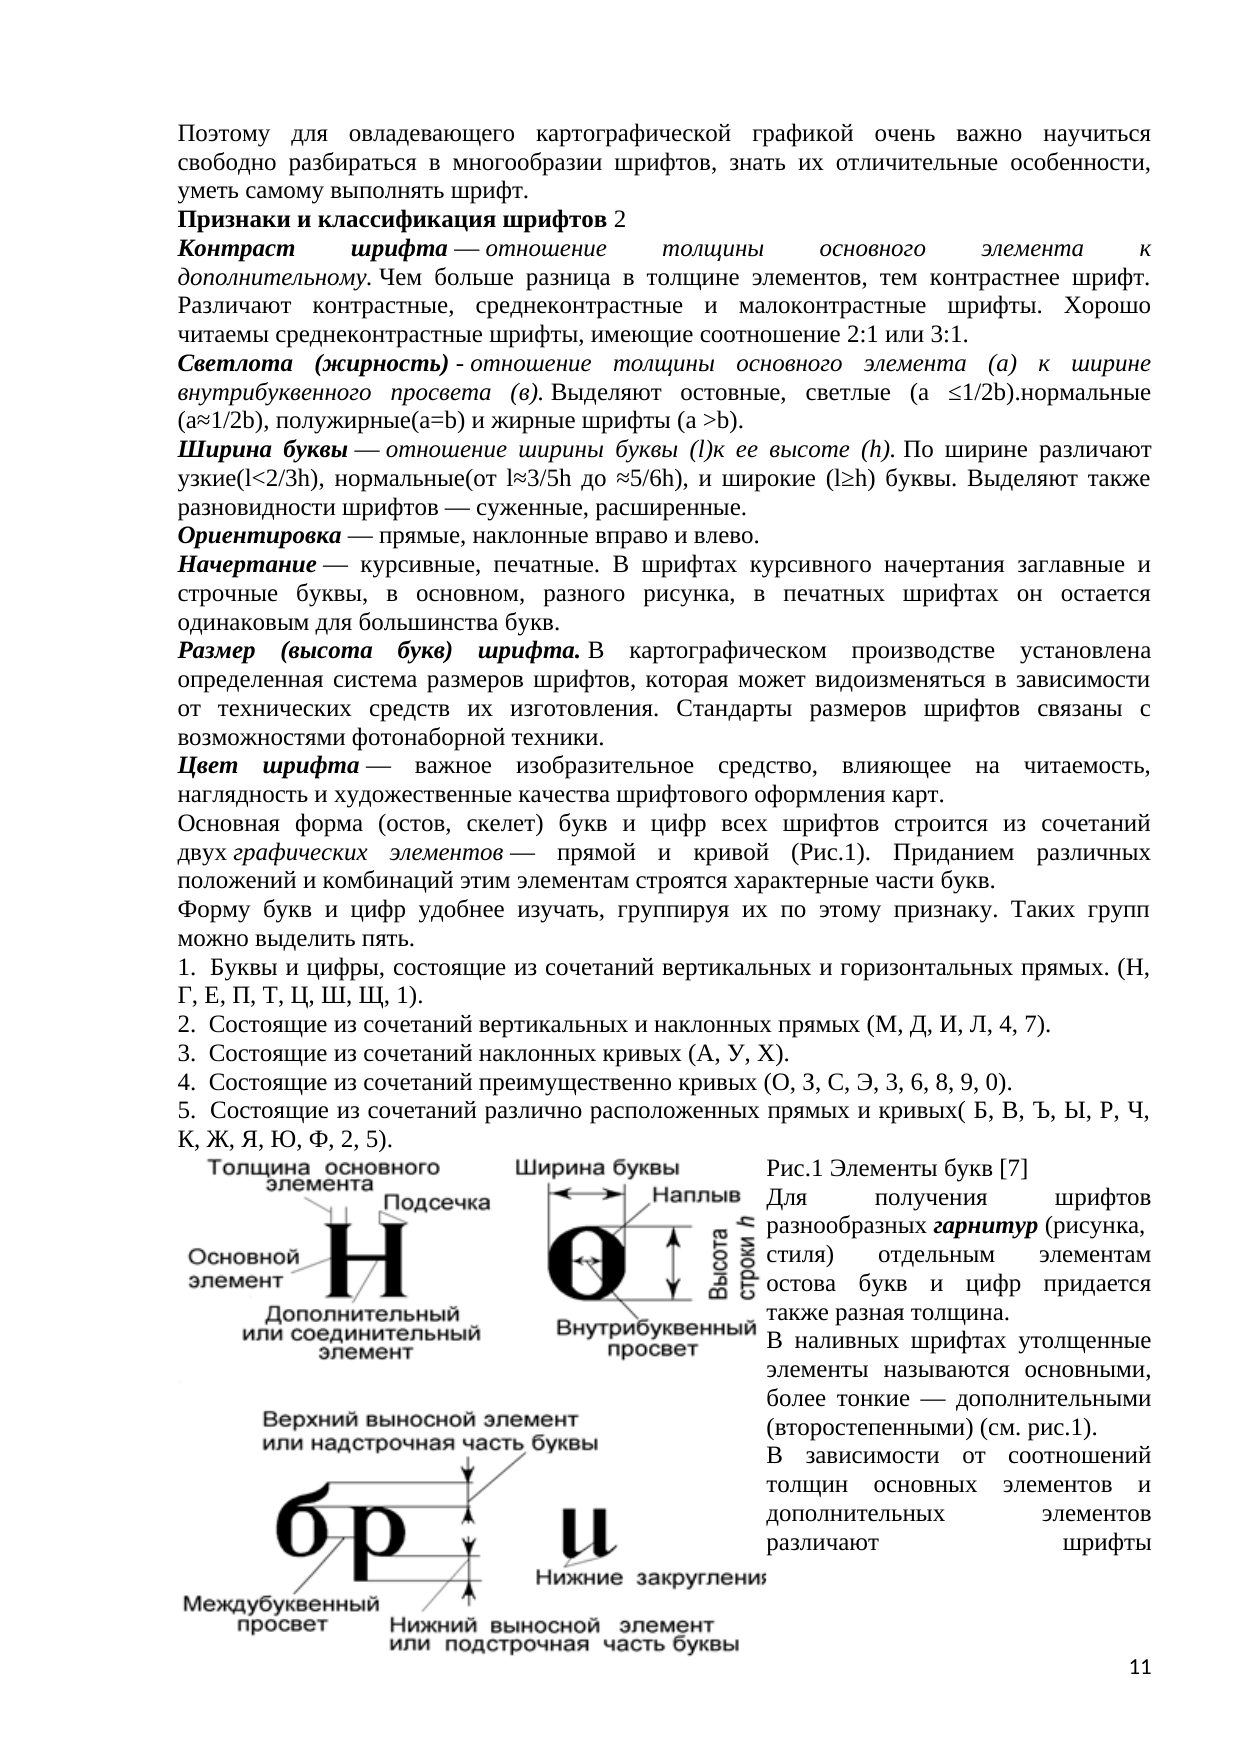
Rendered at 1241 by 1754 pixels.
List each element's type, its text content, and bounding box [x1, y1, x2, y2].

text Признаки и классификация шрифтов 2 [177, 204, 1152, 233]
text Поэтому для овладевающего картографической графикой очень важно научиться свободно разбираться в многообразии шрифтов, знать их отличительные особенности, уметь самому выполнять шрифт. [177, 118, 1152, 204]
text Светлота (жирность) - отношение толщины основного элемента (а) к ширине внутрибуквенного просвета (в). Выделяют остовные, светлые (a ≤1/2b).нормальные (a≈1/2b), полужирные(a=b) и жирные шрифты (a >b). [177, 348, 1152, 434]
text Цвет шрифта — важное изобразительное средство, влияющее на читаемость, наглядность и художественные качества шрифтового оформления карт. [177, 751, 1152, 808]
text Форму букв и цифр удобнее изучать, группируя их по этому признаку. Таких групп можно выделить пять. [177, 894, 1152, 952]
text 5. Состоящие из сочетаний различно расположенных прямых и кривых( Б, В, Ъ, Ы, Р, Ч, К, Ж, Я, Ю, Ф, 2, 5). [177, 1096, 1152, 1153]
text Начертание — курсивные, печатные. В шрифтах курсивного начертания заглавные и строчные буквы, в основном, разного рисунка, в печатных шрифтах он остается одинаковым для большинства букв. [177, 549, 1152, 636]
text Основная форма (остов, скелет) букв и цифр всех шрифтов строится из сочетаний двух графических элементов — прямой и кривой (Рис.1). Приданием различных положений и комбинаций этим элементам строятся характерные части букв. [177, 808, 1152, 894]
text Контраст шрифта — отношение толщины основного элемента к дополнительному. Чем больше разница в толщине элементов, тем контрастнее шрифт. Различают контрастные, среднеконтрастные и малоконтрастные шрифты. Хорошо читаемы среднеконтрастные шрифты, имеющие соотношение 2:1 или 3:1. [177, 233, 1152, 348]
text Ориентировка — прямые, наклонные вправо и влево. [177, 521, 1152, 549]
text Ширина буквы — отношение ширины буквы (l)к ее высоте (h). По ширине различают узкие(l<2/3h), нормальные(от l≈3/5h до ≈5/6h), и широкие (l≥h) буквы. Выделяют также разновидности шрифтов — суженные, расширенные. [177, 434, 1152, 521]
picture [177, 1153, 767, 1668]
text 4. Состоящие из сочетаний преимущественно кривых (О, З, С, Э, 3, 6, 8, 9, 0). [177, 1067, 1152, 1096]
text Размер (высота букв) шрифта. В картографическом производстве установлена определенная система размеров шрифтов, которая может видоизменяться в зависимости от технических средств их изготовления. Стандарты размеров шрифтов связаны с возможностями фотонаборной техники. [177, 636, 1152, 751]
text Рис.1 Элементы букв [7] [767, 1153, 1152, 1182]
text 1. Буквы и цифры, состоящие из сочетаний вертикальных и горизонтальных прямых. (Н, Г, Е, П, Т, Ц, Ш, Щ, 1). [177, 952, 1152, 1009]
text 2. Состоящие из сочетаний вертикальных и наклонных прямых (М, Д, И, Л, 4, 7). [177, 1009, 1152, 1038]
text В наливных шрифтах утолщенные элементы называются основными, более тонкие — дополнительными (второстепенными) (см. рис.1). [767, 1326, 1152, 1441]
text 3. Состоящие из сочетаний наклонных кривых (А, У, Х). [177, 1038, 1152, 1067]
text Для получения шрифтов разнообразных гарнитур (рисунка, стиля) отдельным элементам остова букв и цифр придается также разная толщина. [767, 1182, 1152, 1326]
